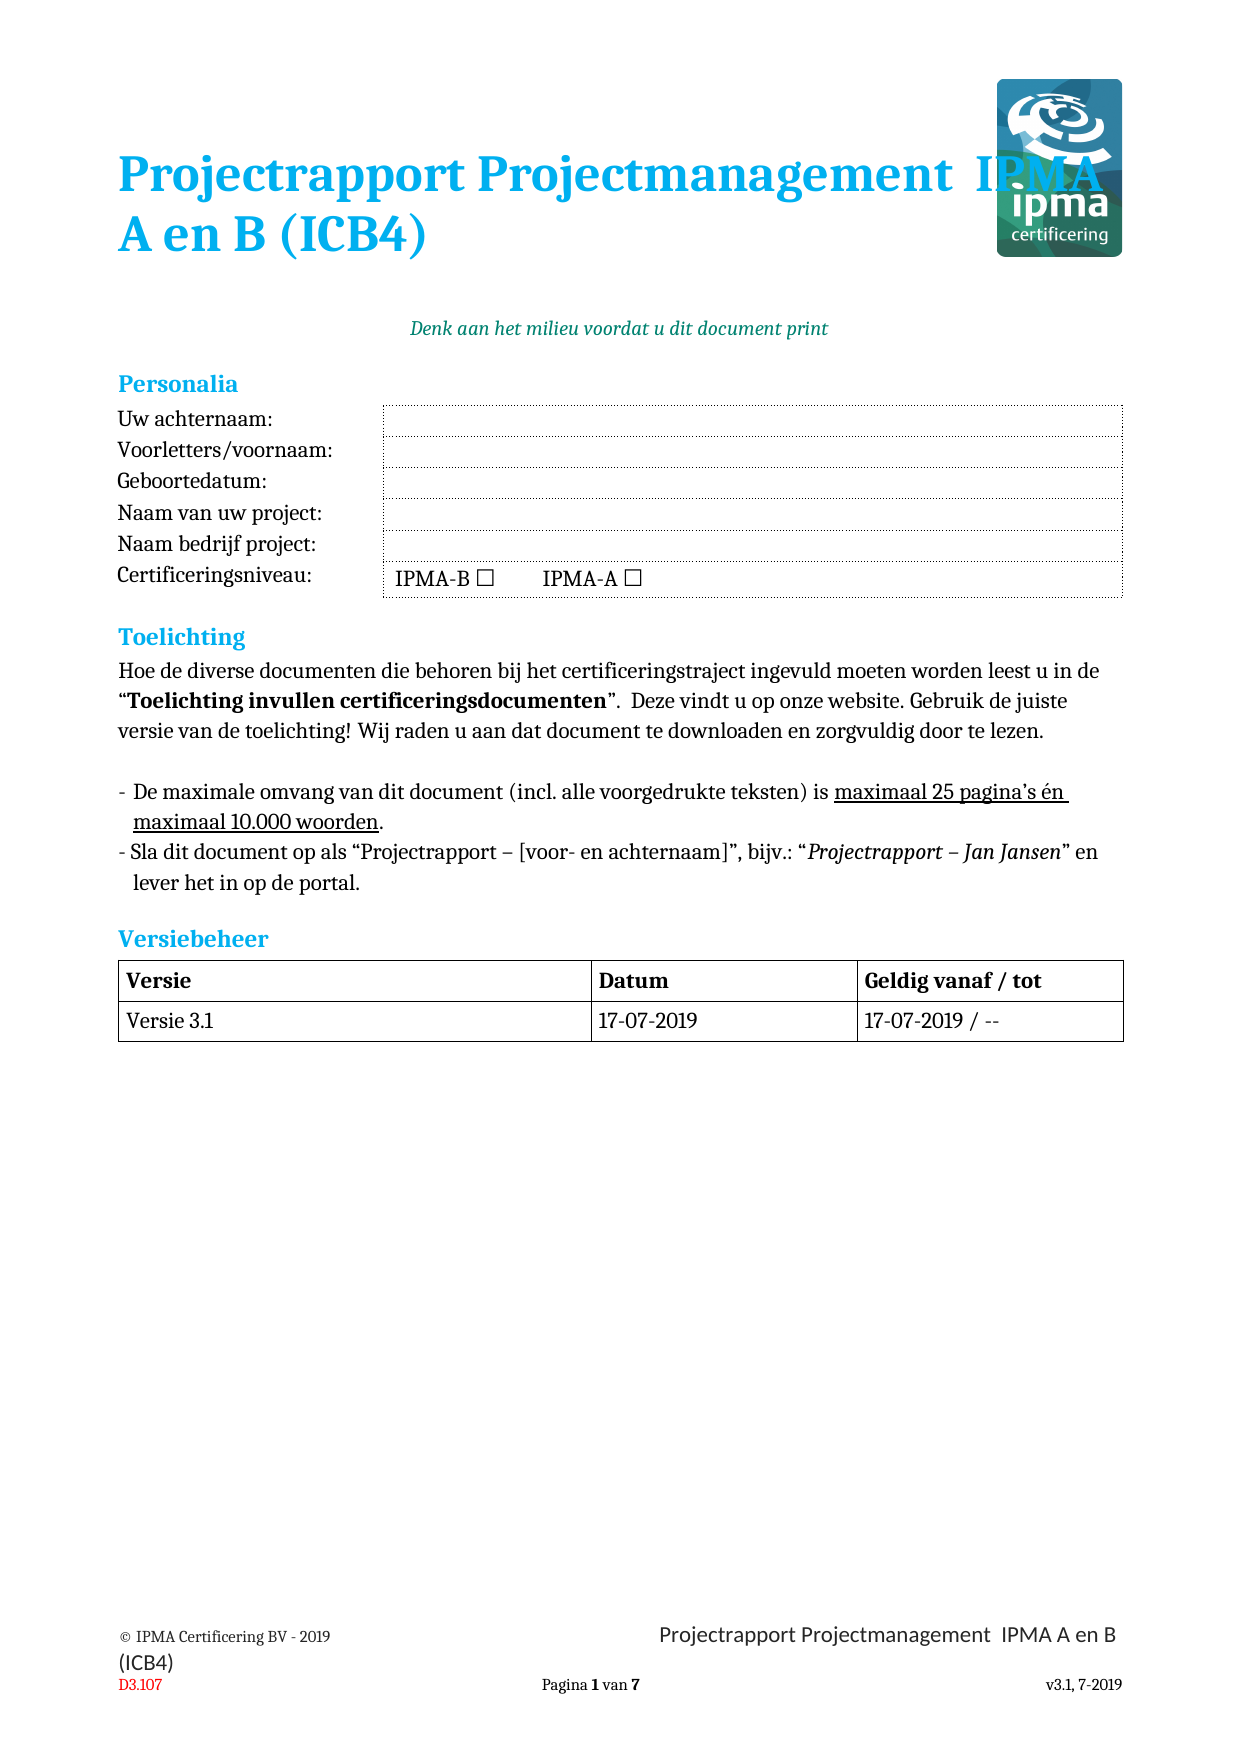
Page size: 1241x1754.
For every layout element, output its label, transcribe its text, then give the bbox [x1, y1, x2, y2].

picture [1007, 160, 1015, 172]
table_header Uw achternaam: [103, 405, 383, 436]
table_header Datum [592, 961, 857, 1001]
table_cell 17-07-2019 / -- [858, 1002, 1123, 1041]
table_cell 17-07-2019 [592, 1002, 857, 1041]
text Denk aan het milieu voordat u dit document print [118, 317, 1122, 341]
text Hoe de diverse documenten die behoren bij het certificeringstraject ingevuld moeten worden leest u in de “Toelichting invullen certificeringsdocumenten”. Deze vindt u op onze website. Gebruik de juiste versie van de toelichting! Wij raden u aan dat document te downloaden en zorgvuldig door te lezen. [118, 658, 1122, 745]
table_cell Certificeringsniveau: [103, 561, 383, 597]
list De maximale omvang van dit document (incl. alle voorgedrukte teksten) is maximaal 25 pagina’s én maximaal 10.000 woorden. [118, 779, 1122, 835]
text - Sla dit document op als “Projectrapport – [voor- en achternaam]”, bijv.: “Projectrapport – Jan Jansen” en lever het in op de portal. [118, 839, 1122, 896]
subtitle Toelichting [118, 623, 1122, 652]
table_cell Versie 3.1 [119, 1002, 591, 1041]
subtitle Personalia [118, 369, 1122, 398]
table_cell [384, 530, 1122, 561]
table_header Geldig vanaf / tot [858, 961, 1123, 1001]
table_cell Geboortedatum: [103, 467, 383, 498]
table_cell IPMA-B IPMA-A [384, 561, 1122, 597]
table_header Versie [119, 961, 591, 1001]
table_cell [384, 498, 1122, 529]
table_cell Naam van uw project: [103, 498, 383, 529]
table_cell Voorletters/voornaam: [103, 436, 383, 467]
table_cell Naam bedrijf project: [103, 530, 383, 561]
table_header [384, 405, 1122, 436]
picture [997, 79, 1123, 257]
table_cell [384, 436, 1122, 467]
table_cell [384, 467, 1122, 498]
subtitle Versiebeheer [118, 924, 1122, 953]
